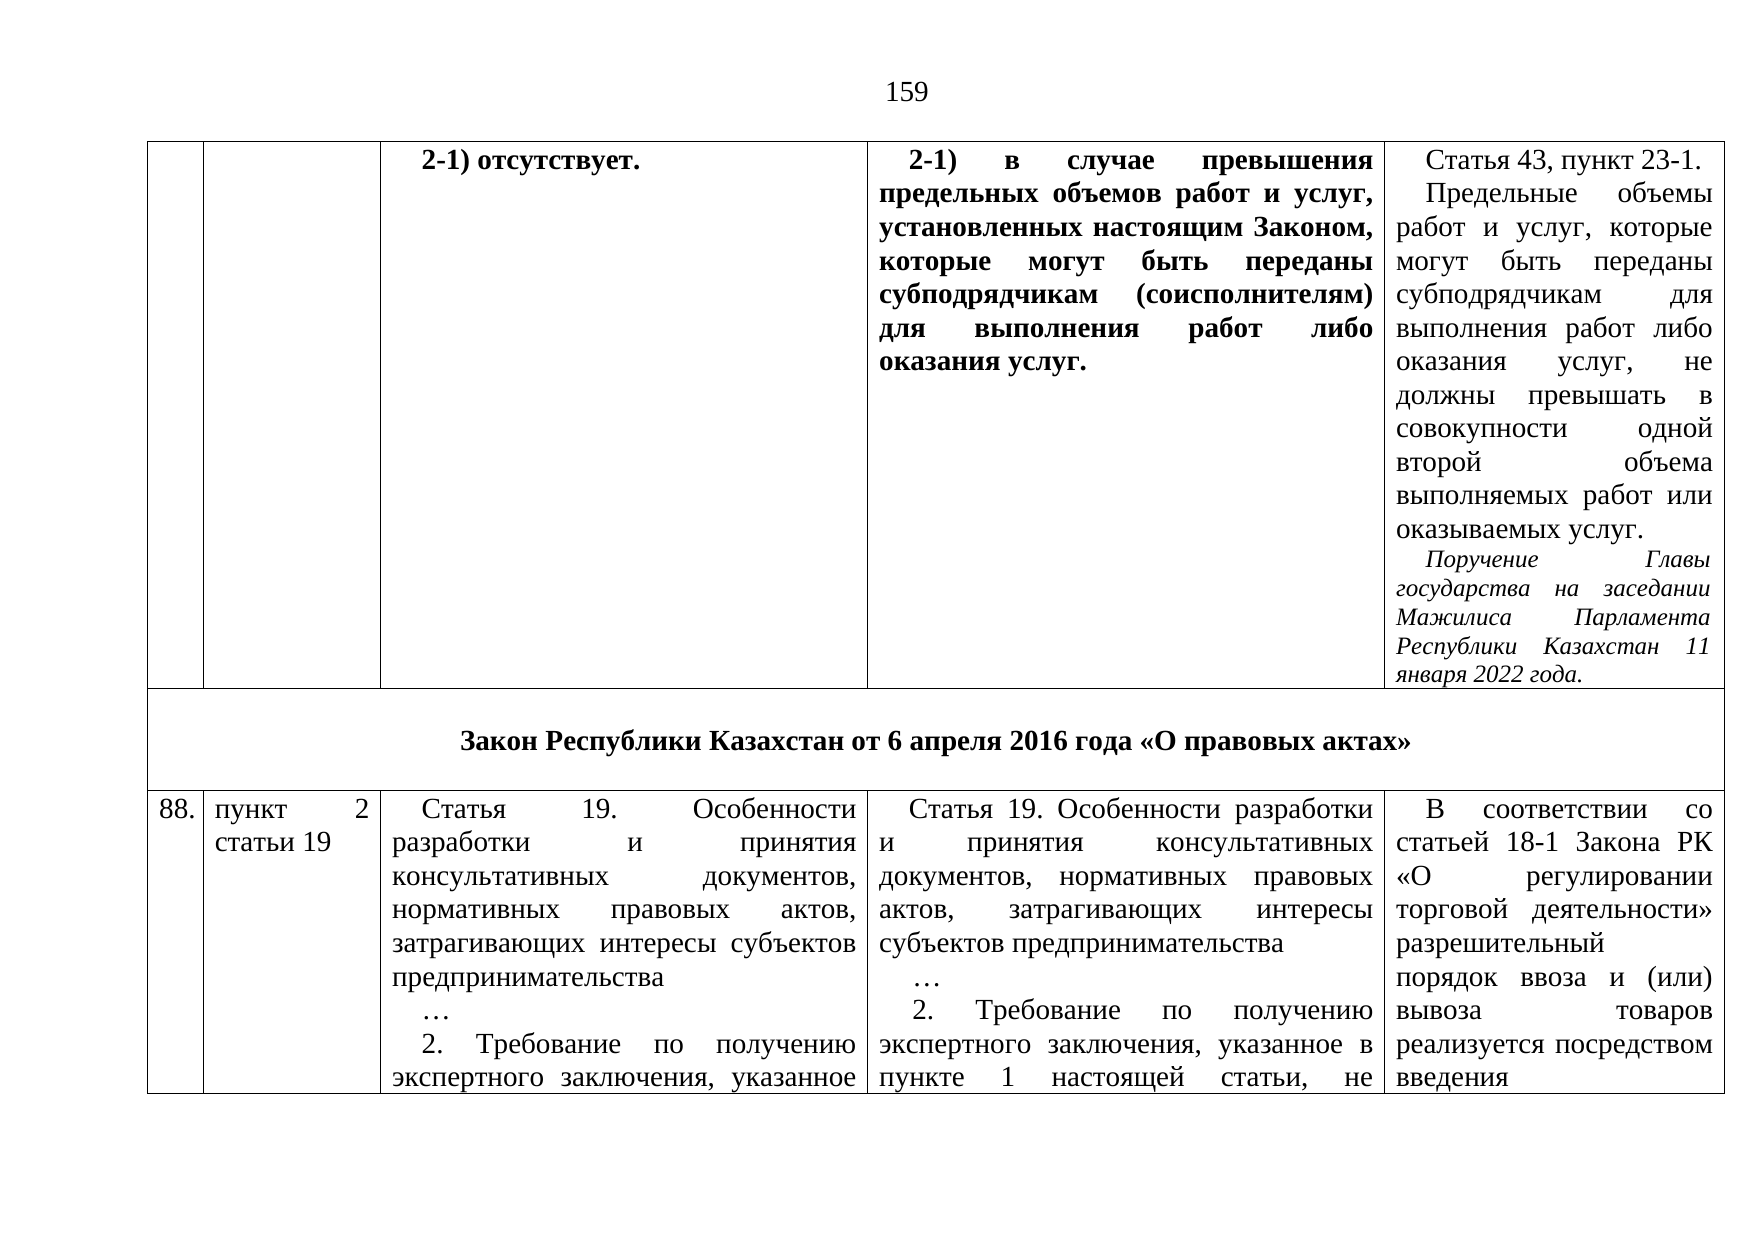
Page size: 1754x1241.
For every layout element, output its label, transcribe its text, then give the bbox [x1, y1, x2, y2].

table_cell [381, 142, 867, 688]
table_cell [204, 142, 380, 688]
table_cell Закон Республики Казахстан от 6 апреля 2016 года «О правовых актах» [148, 689, 1724, 790]
table_cell пункт 2 статьи 19 [204, 791, 380, 1093]
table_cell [868, 791, 1384, 1093]
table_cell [1385, 142, 1724, 688]
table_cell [868, 142, 1384, 688]
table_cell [381, 791, 867, 1093]
table_cell [148, 791, 203, 1093]
table_cell [148, 142, 203, 688]
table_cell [1385, 791, 1724, 1093]
